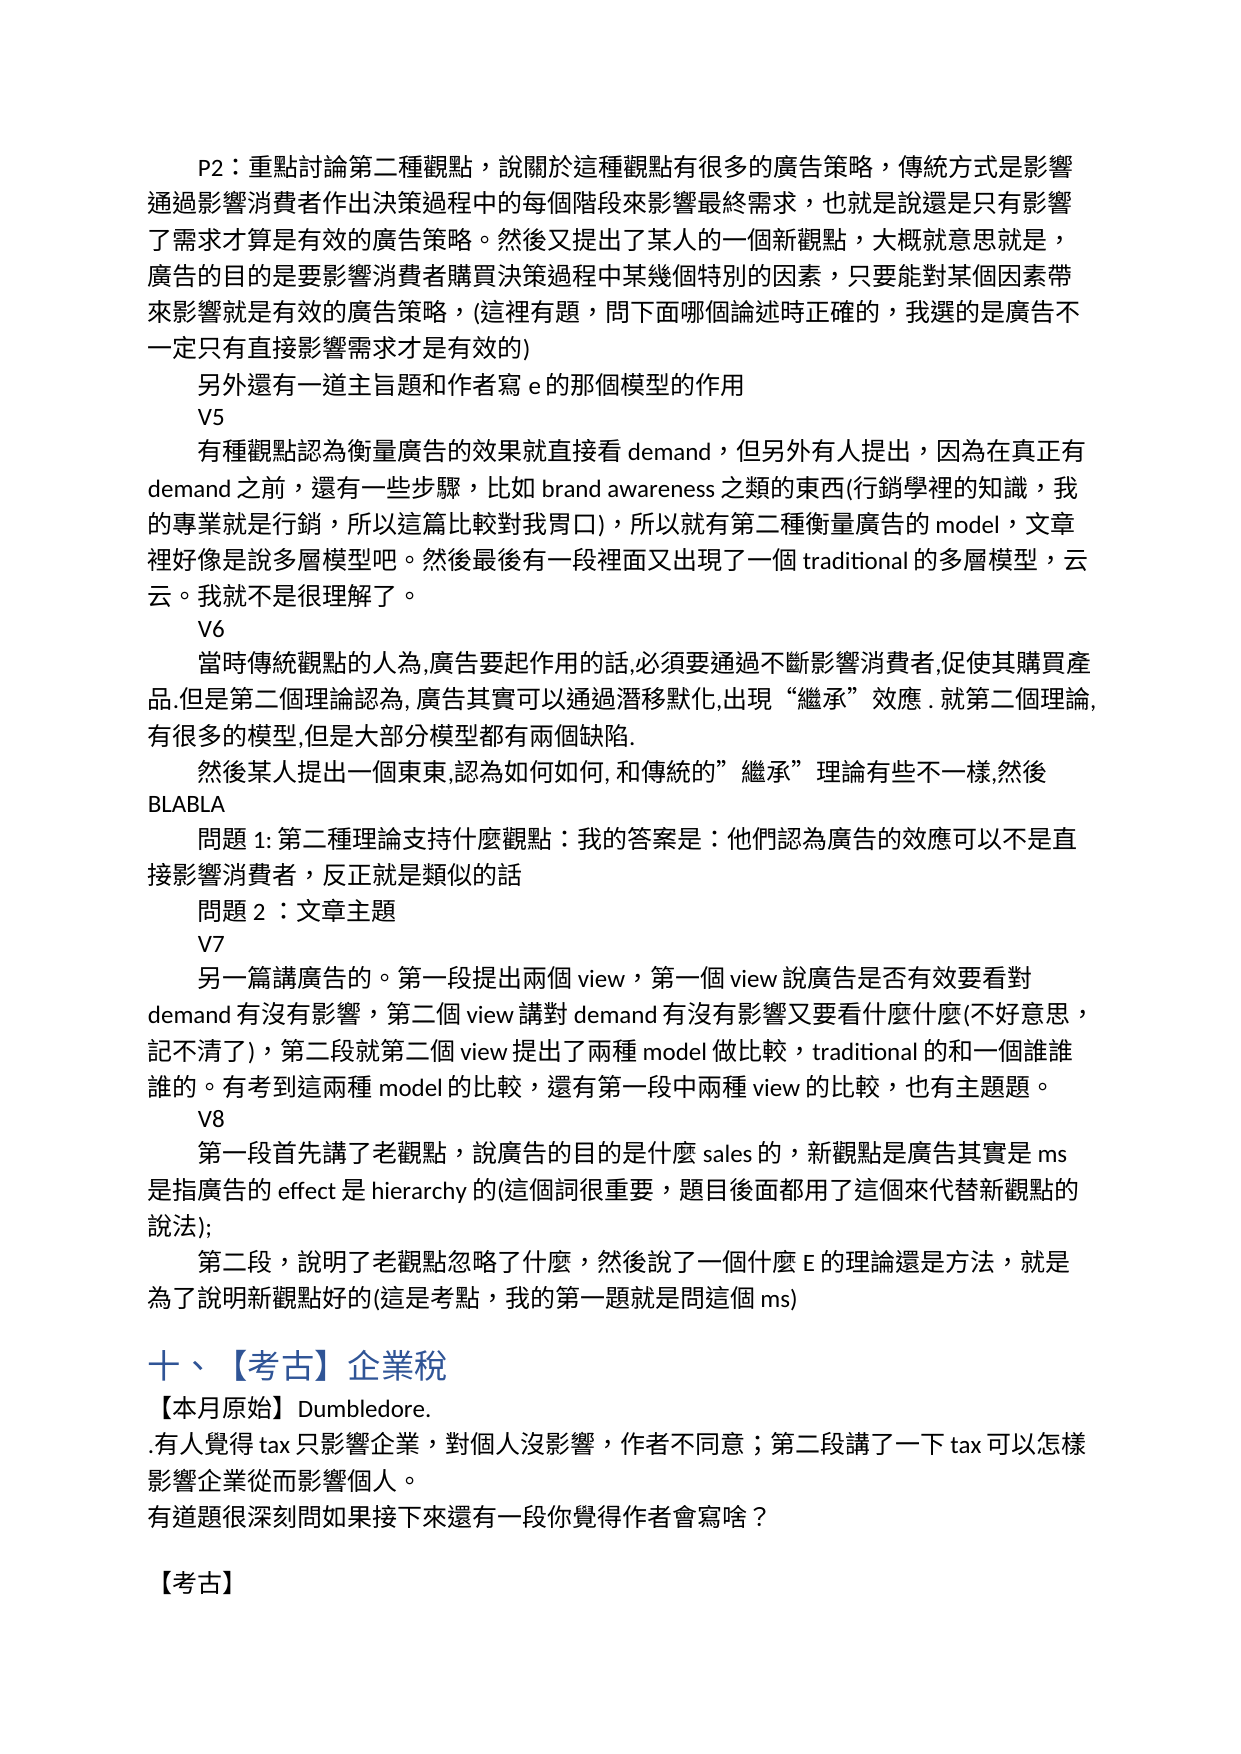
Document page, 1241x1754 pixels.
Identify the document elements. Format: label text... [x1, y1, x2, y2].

text 第一段首先講了老觀點，說廣告的目的是什麼sales的，新觀點是廣告其實是ms是指廣告的effect是hierarchy的(這個詞很重要，題目後面都用了這個來代替新觀點的說法); [148, 1134, 1093, 1243]
text 問題1: 第二種理論支持什麼觀點：我的答案是：他們認為廣告的效應可以不是直接影響消費者，反正就是類似的話 [148, 819, 1093, 892]
text P2：重點討論第二種觀點，說關於這種觀點有很多的廣告策略，傳統方式是影響通過影響消費者作出決策過程中的每個階段來影響最終需求，也就是說還是只有影響了需求才算是有效的廣告策略。然後又提出了某人的一個新觀點，大概就意思就是，廣告的目的是要影響消費者購買決策過程中某幾個特別的因素，只要能對某個因素帶來影響就是有效的廣告策略，(這裡有題，問下面哪個論述時正確的，我選的是廣告不一定只有直接影響需求才是有效的) [148, 148, 1093, 365]
text V7 [148, 928, 1093, 958]
text 然後某人提出一個東東,認為如何如何, 和傳統的”繼承”理論有些不一樣,然後BLABLA [148, 752, 1093, 819]
text 【考古】 [148, 1564, 1093, 1600]
text .有人覺得tax只影響企業，對個人沒影響，作者不同意；第二段講了一下tax可以怎樣影響企業從而影響個人。 [148, 1425, 1093, 1497]
text 【本月原始】Dumbledore. [148, 1388, 1093, 1425]
text 第二段，說明了老觀點忽略了什麼，然後說了一個什麼E的理論還是方法，就是為了說明新觀點好的(這是考點，我的第一題就是問這個ms) [148, 1243, 1093, 1315]
text V5 [148, 401, 1093, 432]
subtitle 十、【考古】企業稅 [148, 1340, 1093, 1388]
text V8 [148, 1103, 1093, 1134]
text 問題2 ：文章主題 [148, 892, 1093, 928]
text 另外還有一道主旨題和作者寫 e的那個模型的作用 [148, 365, 1093, 401]
text 當時傳統觀點的人為,廣告要起作用的話,必須要通過不斷影響消費者,促使其購買產品.但是第二個理論認為, 廣告其實可以通過潛移默化,出現“繼承”效應 . 就第二個理論,有很多的模型,但是大部分模型都有兩個缺陷. [148, 644, 1093, 752]
text 有道題很深刻問如果接下來還有一段你覺得作者會寫啥？ [148, 1497, 1093, 1533]
text 有種觀點認為衡量廣告的效果就直接看demand，但另外有人提出，因為在真正有demand之前，還有一些步驟，比如brand awareness之類的東西(行銷學裡的知識，我的專業就是行銷，所以這篇比較對我胃口)，所以就有第二種衡量廣告的model，文章裡好像是說多層模型吧。然後最後有一段裡面又出現了一個traditional的多層模型，云云。我就不是很理解了。 [148, 432, 1093, 613]
text V6 [148, 613, 1093, 644]
text 另一篇講廣告的。第一段提出兩個view，第一個view說廣告是否有效要看對demand有沒有影響，第二個view講對demand有沒有影響又要看什麼什麼(不好意思，記不清了)，第二段就第二個view提出了兩種model做比較，traditional的和一個誰誰誰的。有考到這兩種 model的比較，還有第一段中兩種view的比較，也有主題題。 [148, 958, 1093, 1103]
